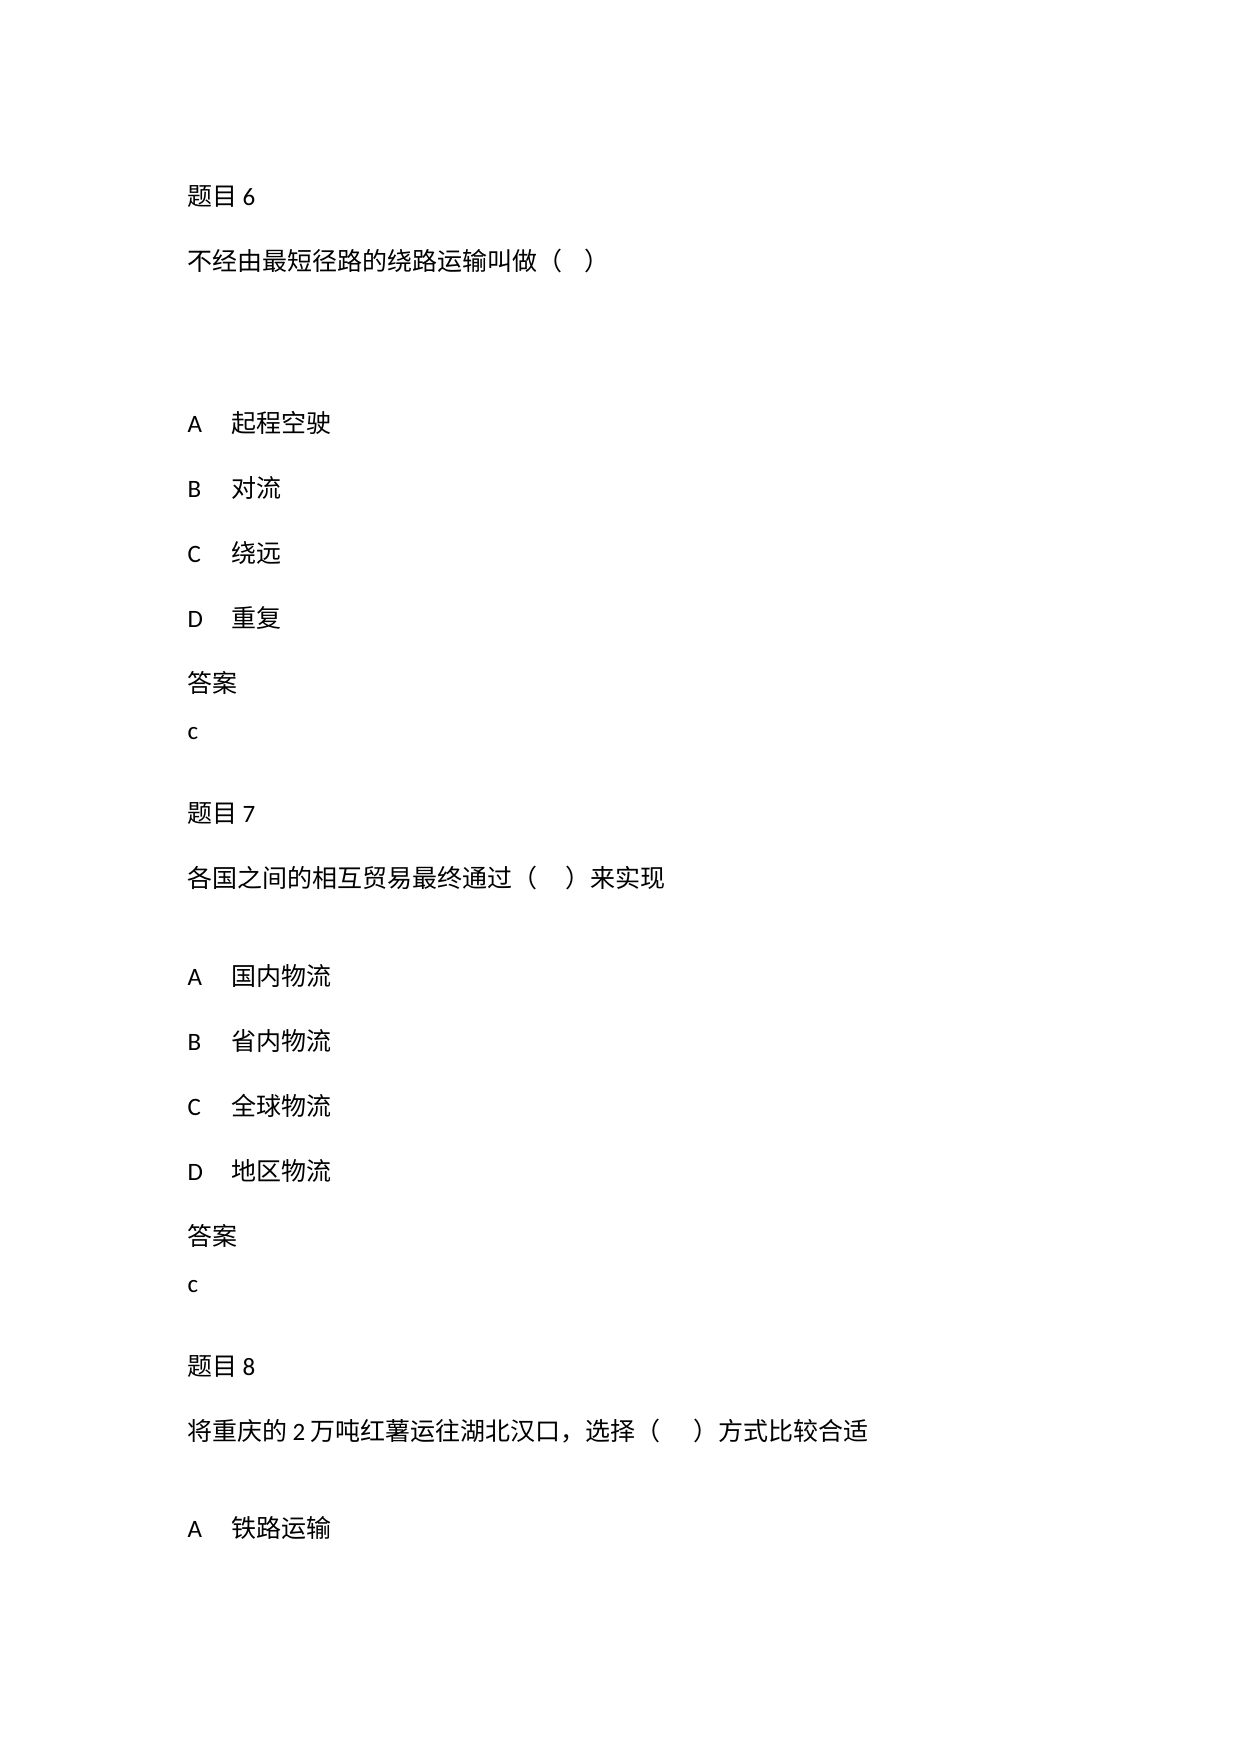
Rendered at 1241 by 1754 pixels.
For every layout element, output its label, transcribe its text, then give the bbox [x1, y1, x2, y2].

text c [187, 714, 1053, 747]
text D 地区物流 [187, 1137, 1053, 1202]
text A 起程空驶 [187, 389, 1053, 454]
text c [187, 1267, 1053, 1299]
text 答案 [187, 1202, 1053, 1267]
text C 全球物流 [187, 1072, 1053, 1137]
text B 对流 [187, 454, 1053, 519]
text A 国内物流 [187, 942, 1053, 1007]
text 题目8 [187, 1332, 1053, 1397]
text 各国之间的相互贸易最终通过（ ）来实现 [187, 844, 1053, 909]
text 不经由最短径路的绕路运输叫做（ ） [187, 227, 1053, 292]
text B 省内物流 [187, 1007, 1053, 1072]
text 将重庆的2万吨红薯运往湖北汉口，选择（ ）方式比较合适 [187, 1397, 1053, 1462]
text A 铁路运输 [187, 1494, 1053, 1559]
text 题目7 [187, 779, 1053, 844]
text D 重复 [187, 584, 1053, 649]
text 题目6 [187, 162, 1053, 227]
text 答案 [187, 649, 1053, 714]
text C 绕远 [187, 519, 1053, 584]
